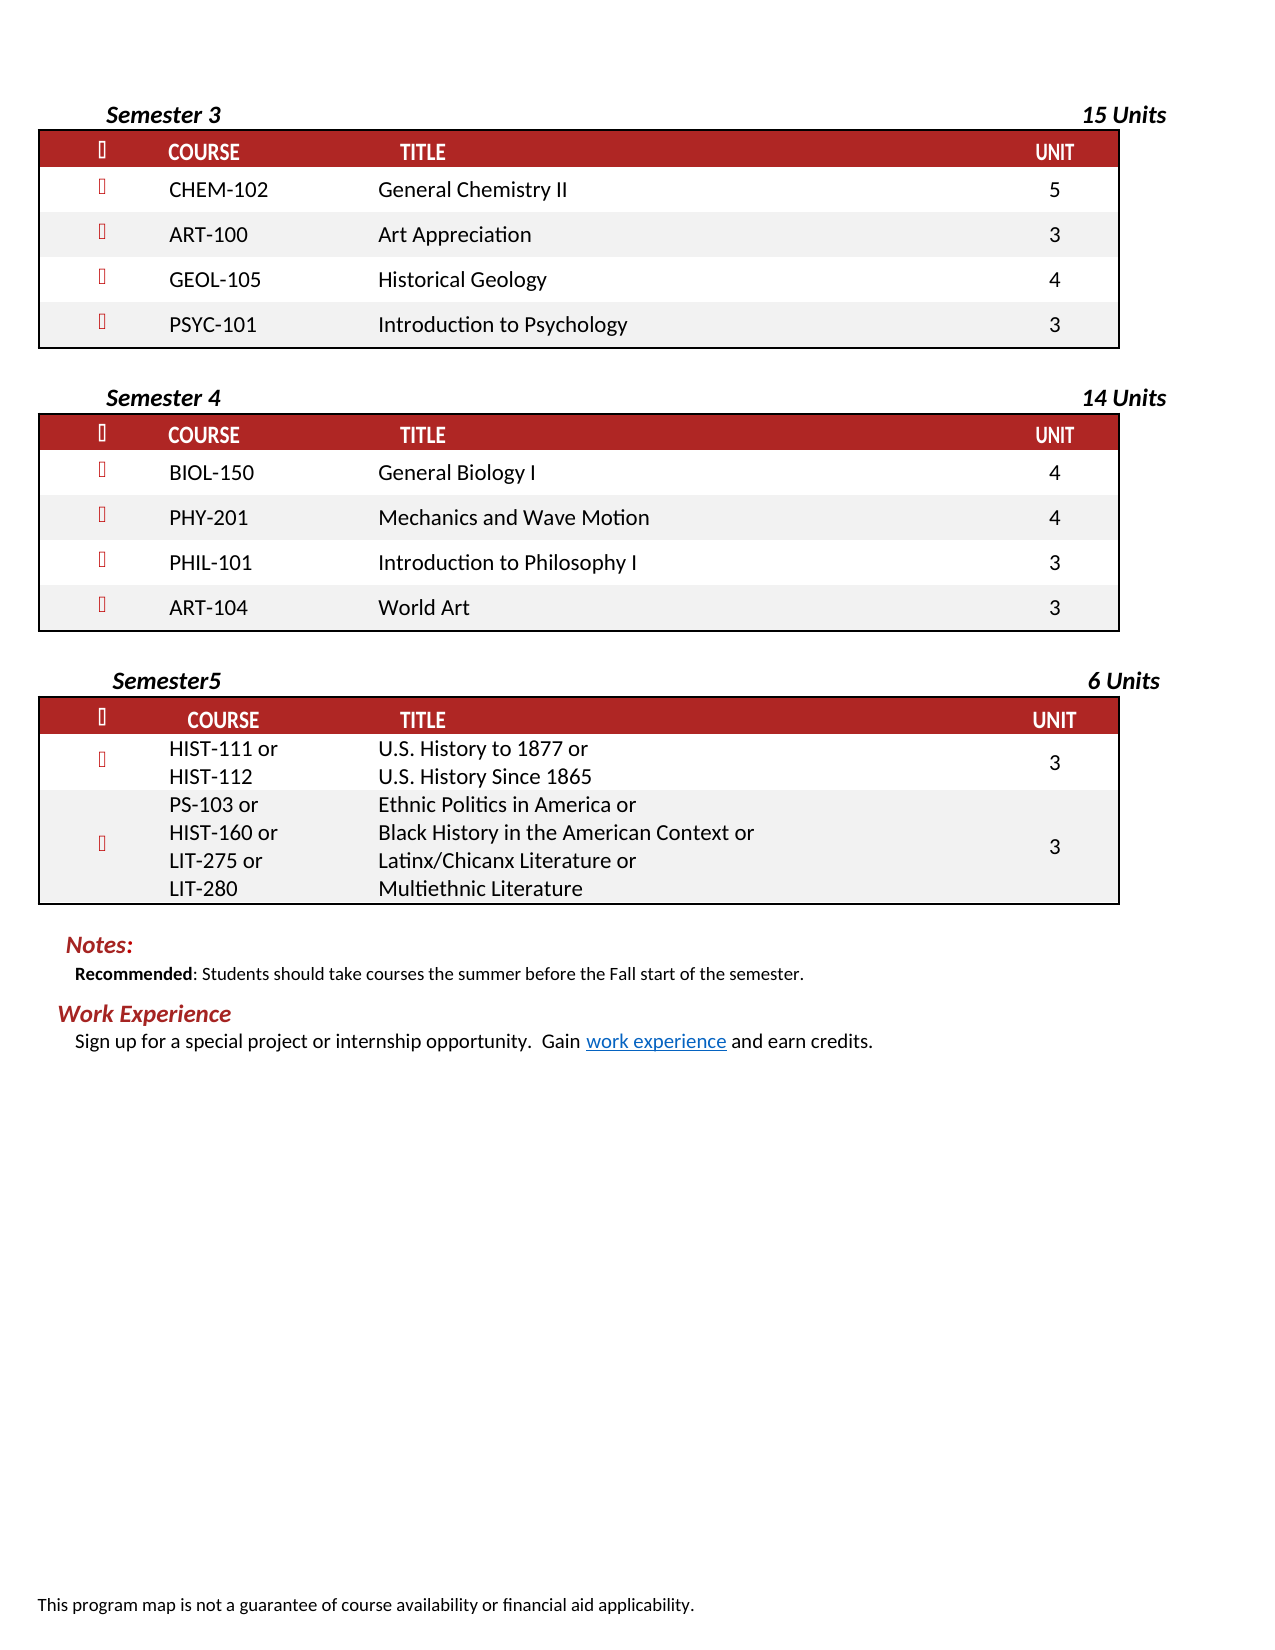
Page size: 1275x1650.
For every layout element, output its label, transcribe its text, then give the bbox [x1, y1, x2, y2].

table_cell [40, 495, 157, 540]
table_cell GEOL-105 [157, 257, 369, 302]
table_header TITLE [369, 415, 981, 450]
table_header [40, 131, 157, 167]
table_header COURSE [157, 698, 369, 734]
text Semester 3 15 Units [37, 99, 1237, 129]
text Semester5 6 Units [37, 665, 1237, 696]
text Sign up for a special project or internship opportunity. Gain work experience and earn credits. [75, 1028, 1237, 1054]
table_cell Introduction to Psychology [369, 302, 981, 347]
subtitle Recommended: Students should take courses the summer before the Fall start of the semester. [75, 962, 1237, 985]
table_cell PHY-201 [157, 495, 369, 540]
table_cell 4 [981, 257, 1118, 302]
table_cell CHEM-102 [157, 167, 369, 212]
subtitle Work Experience [57, 998, 1237, 1028]
table_header TITLE [369, 131, 981, 167]
table_cell HIST-111 or HIST-112 [157, 734, 369, 790]
table_header COURSE [157, 131, 369, 167]
table_cell [40, 734, 157, 790]
table_cell [40, 585, 157, 630]
table_cell 4 [981, 450, 1118, 495]
table_cell 5 [981, 167, 1118, 212]
table_cell Mechanics and Wave Motion [369, 495, 981, 540]
table_cell 3 [981, 734, 1118, 790]
table_cell PS-103 or HIST-160 or LIT-275 or LIT-280 [157, 790, 369, 902]
table_header [40, 698, 157, 734]
table_cell PSYC-101 [157, 302, 369, 347]
text Semester 4 14 Units [37, 382, 1237, 412]
table_cell ART-100 [157, 212, 369, 257]
table_cell World Art [369, 585, 981, 630]
table_cell BIOL-150 [157, 450, 369, 495]
table_cell General Biology I [369, 450, 981, 495]
table_cell 4 [981, 495, 1118, 540]
table_cell [40, 450, 157, 495]
table_cell [40, 212, 157, 257]
table_cell ART-104 [157, 585, 369, 630]
table_cell 3 [981, 790, 1118, 902]
table_cell Introduction to Philosophy I [369, 540, 981, 585]
table_cell Art Appreciation [369, 212, 981, 257]
table_cell Ethnic Politics in America or Black History in the American Context or Latinx/Chicanx Literature or Multiethnic Literature [369, 790, 981, 902]
table_header [40, 415, 157, 450]
table_cell PHIL-101 [157, 540, 369, 585]
table_cell 3 [981, 302, 1118, 347]
table_header COURSE [157, 415, 369, 450]
table_cell 3 [981, 540, 1118, 585]
table_cell 3 [981, 585, 1118, 630]
table_header TITLE [369, 698, 981, 734]
table_header UNIT [981, 131, 1118, 167]
table_cell [40, 540, 157, 585]
table_cell 3 [981, 212, 1118, 257]
table_cell [40, 257, 157, 302]
table_cell General Chemistry II [369, 167, 981, 212]
table_cell [40, 302, 157, 347]
table_cell [40, 790, 157, 902]
table_header UNIT [981, 698, 1118, 734]
table_cell [40, 167, 157, 212]
table_cell U.S. History to 1877 or U.S. History Since 1865 [369, 734, 981, 790]
text Notes: [66, 929, 1237, 960]
table_header UNIT [981, 415, 1118, 450]
table_cell Historical Geology [369, 257, 981, 302]
